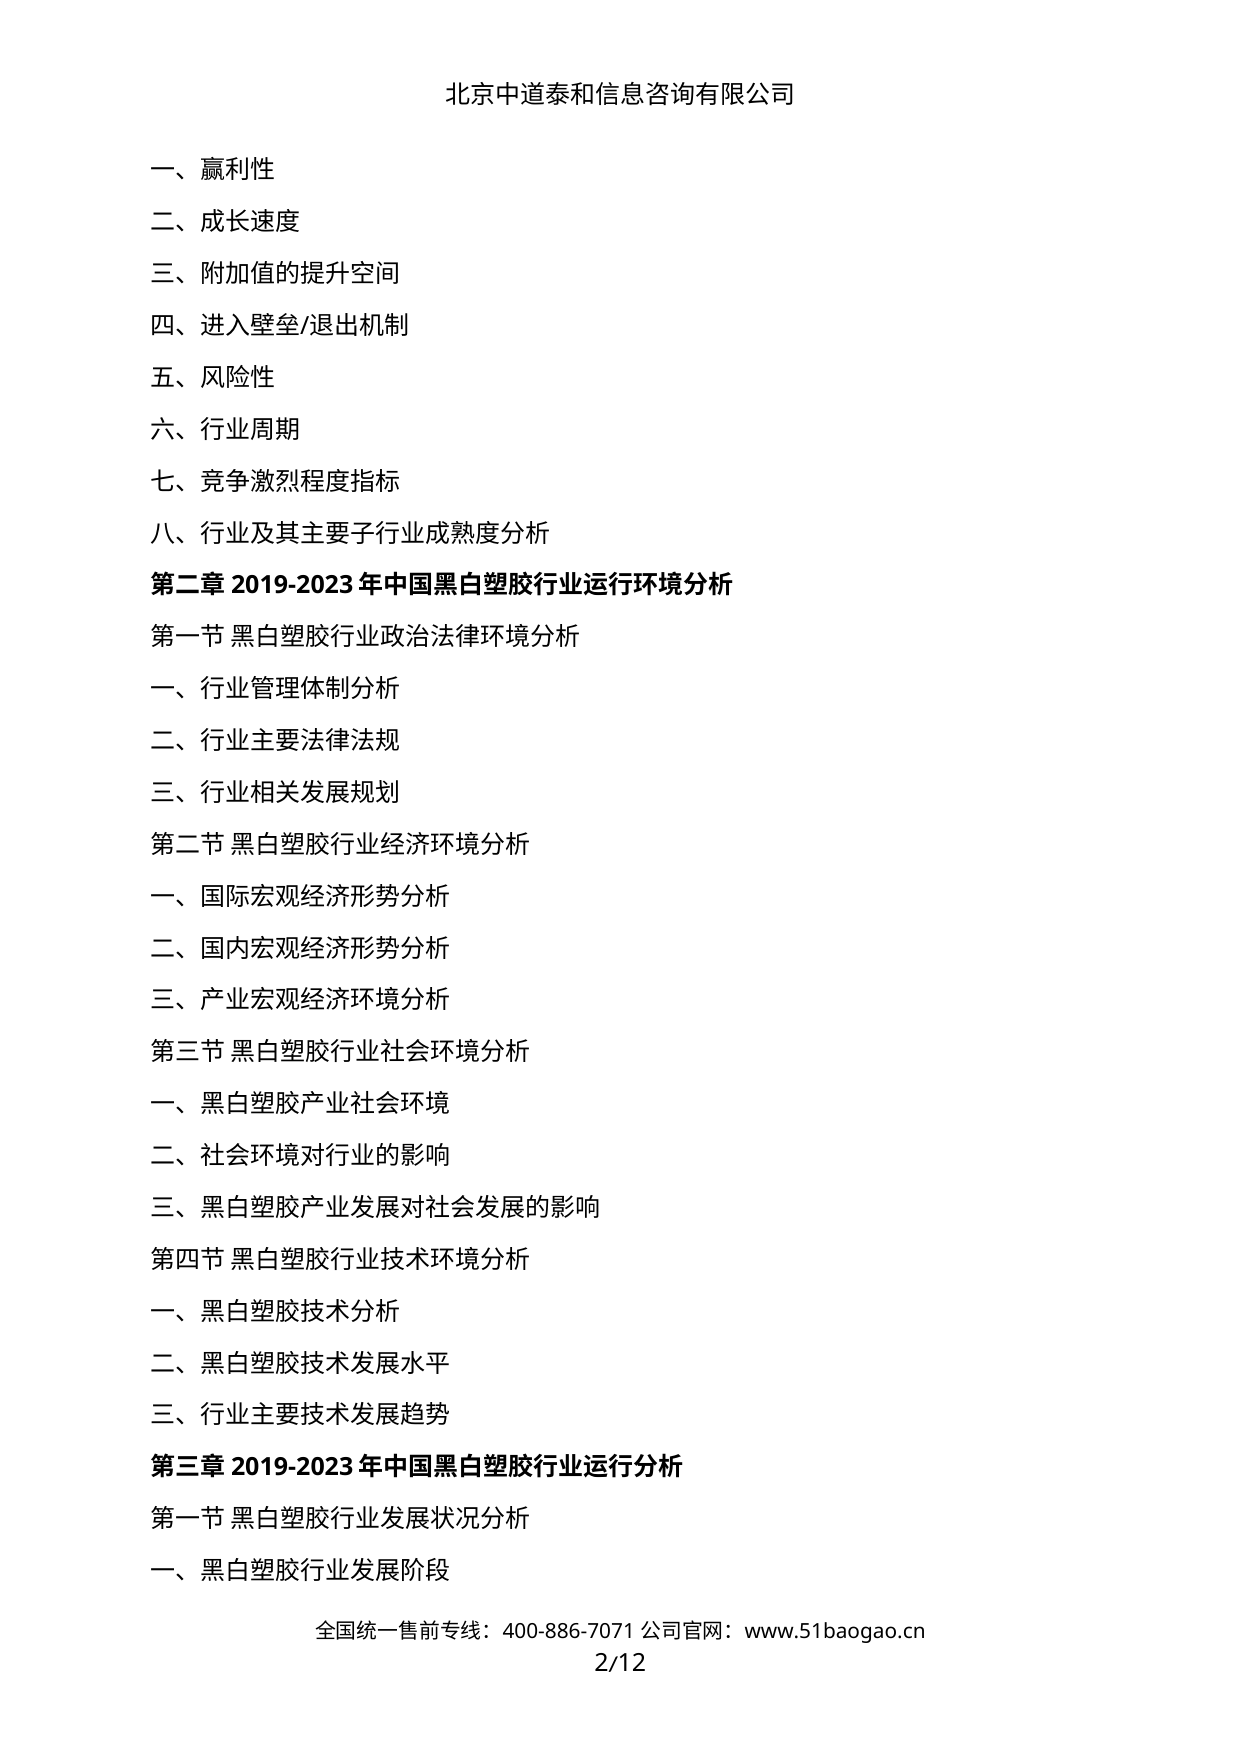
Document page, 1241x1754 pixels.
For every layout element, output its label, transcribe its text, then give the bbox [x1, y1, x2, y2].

text 第三节 黑白塑胶行业社会环境分析 [150, 1032, 1090, 1068]
text 七、竞争激烈程度指标 [150, 461, 1090, 497]
text 第二章 2019-2023年中国黑白塑胶行业运行环境分析 [150, 565, 1090, 601]
text 一、黑白塑胶技术分析 [150, 1291, 1090, 1327]
text 二、社会环境对行业的影响 [150, 1136, 1090, 1172]
text 三、附加值的提升空间 [150, 254, 1090, 290]
text 二、行业主要法律法规 [150, 721, 1090, 757]
text 三、黑白塑胶产业发展对社会发展的影响 [150, 1187, 1090, 1224]
text 二、国内宏观经济形势分析 [150, 928, 1090, 964]
text 第一节 黑白塑胶行业发展状况分析 [150, 1499, 1090, 1535]
text 一、黑白塑胶行业发展阶段 [150, 1551, 1090, 1587]
text 二、成长速度 [150, 202, 1090, 238]
text 一、黑白塑胶产业社会环境 [150, 1084, 1090, 1120]
text 一、行业管理体制分析 [150, 669, 1090, 705]
text 二、黑白塑胶技术发展水平 [150, 1343, 1090, 1379]
text 三、行业主要技术发展趋势 [150, 1395, 1090, 1431]
text 八、行业及其主要子行业成熟度分析 [150, 513, 1090, 549]
text 三、产业宏观经济环境分析 [150, 980, 1090, 1016]
text 第一节 黑白塑胶行业政治法律环境分析 [150, 617, 1090, 653]
text 五、风险性 [150, 357, 1090, 394]
text 四、进入壁垒/退出机制 [150, 306, 1090, 342]
text 第四节 黑白塑胶行业技术环境分析 [150, 1239, 1090, 1276]
text 第二节 黑白塑胶行业经济环境分析 [150, 824, 1090, 861]
text 一、国际宏观经济形势分析 [150, 876, 1090, 912]
text 一、赢利性 [150, 150, 1090, 186]
text 六、行业周期 [150, 409, 1090, 446]
text 三、行业相关发展规划 [150, 772, 1090, 809]
text 第三章 2019-2023年中国黑白塑胶行业运行分析 [150, 1447, 1090, 1483]
